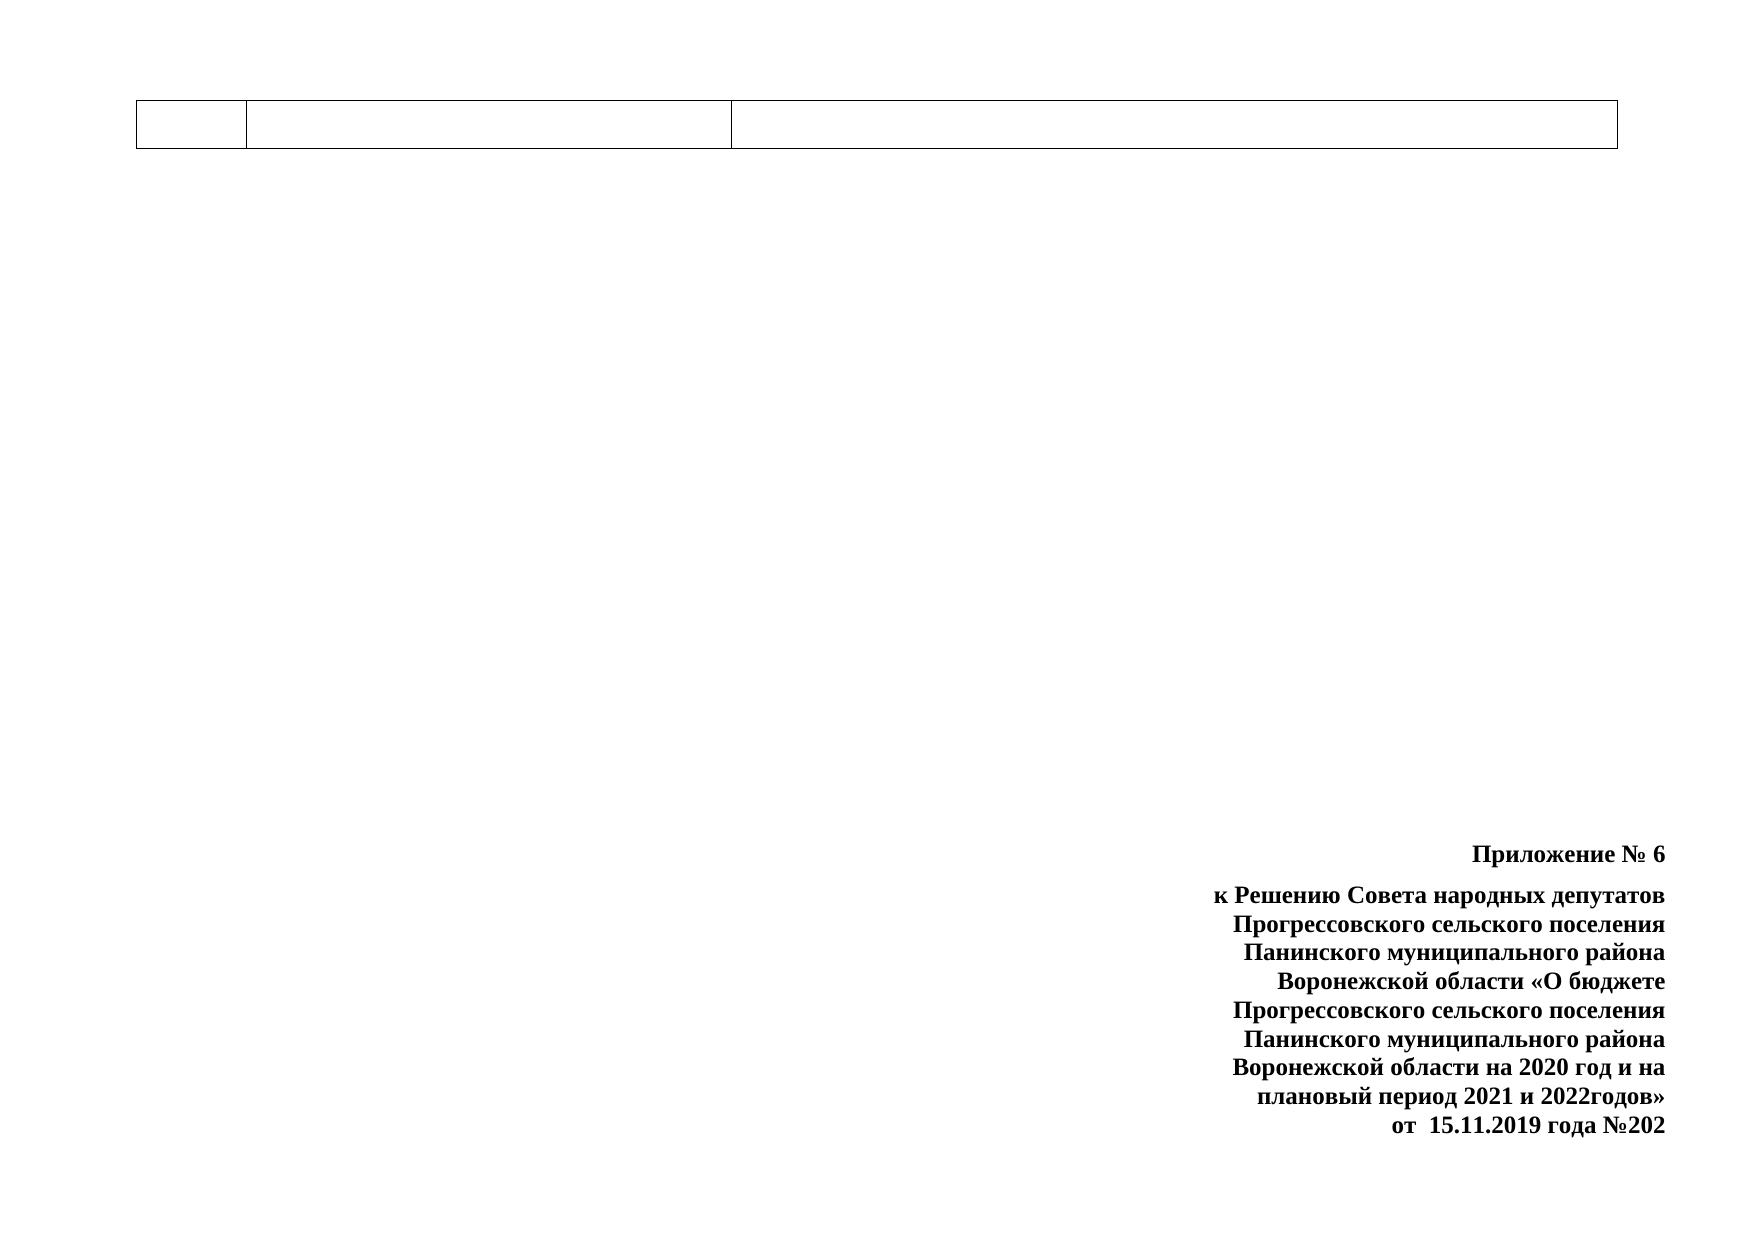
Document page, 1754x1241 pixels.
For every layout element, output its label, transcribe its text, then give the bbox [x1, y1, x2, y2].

text Панинского муниципального района [148, 937, 1665, 966]
text к Решению Совета народных депутатов [148, 880, 1665, 909]
text Прогрессовского сельского поселения [148, 909, 1665, 937]
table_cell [247, 101, 731, 147]
text плановый период 2021 и 2022годов» [148, 1081, 1665, 1110]
text Прогрессовского сельского поселения [148, 995, 1665, 1024]
text Приложение № 6 [148, 839, 1665, 867]
text Воронежской области «О бюджете [148, 966, 1665, 995]
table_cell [732, 101, 1617, 147]
text Панинского муниципального района [148, 1024, 1665, 1052]
text Воронежской области на 2020 год и на [148, 1052, 1665, 1081]
table_cell 914 [137, 101, 246, 147]
text от 15.11.2019 года №202 [148, 1110, 1665, 1139]
